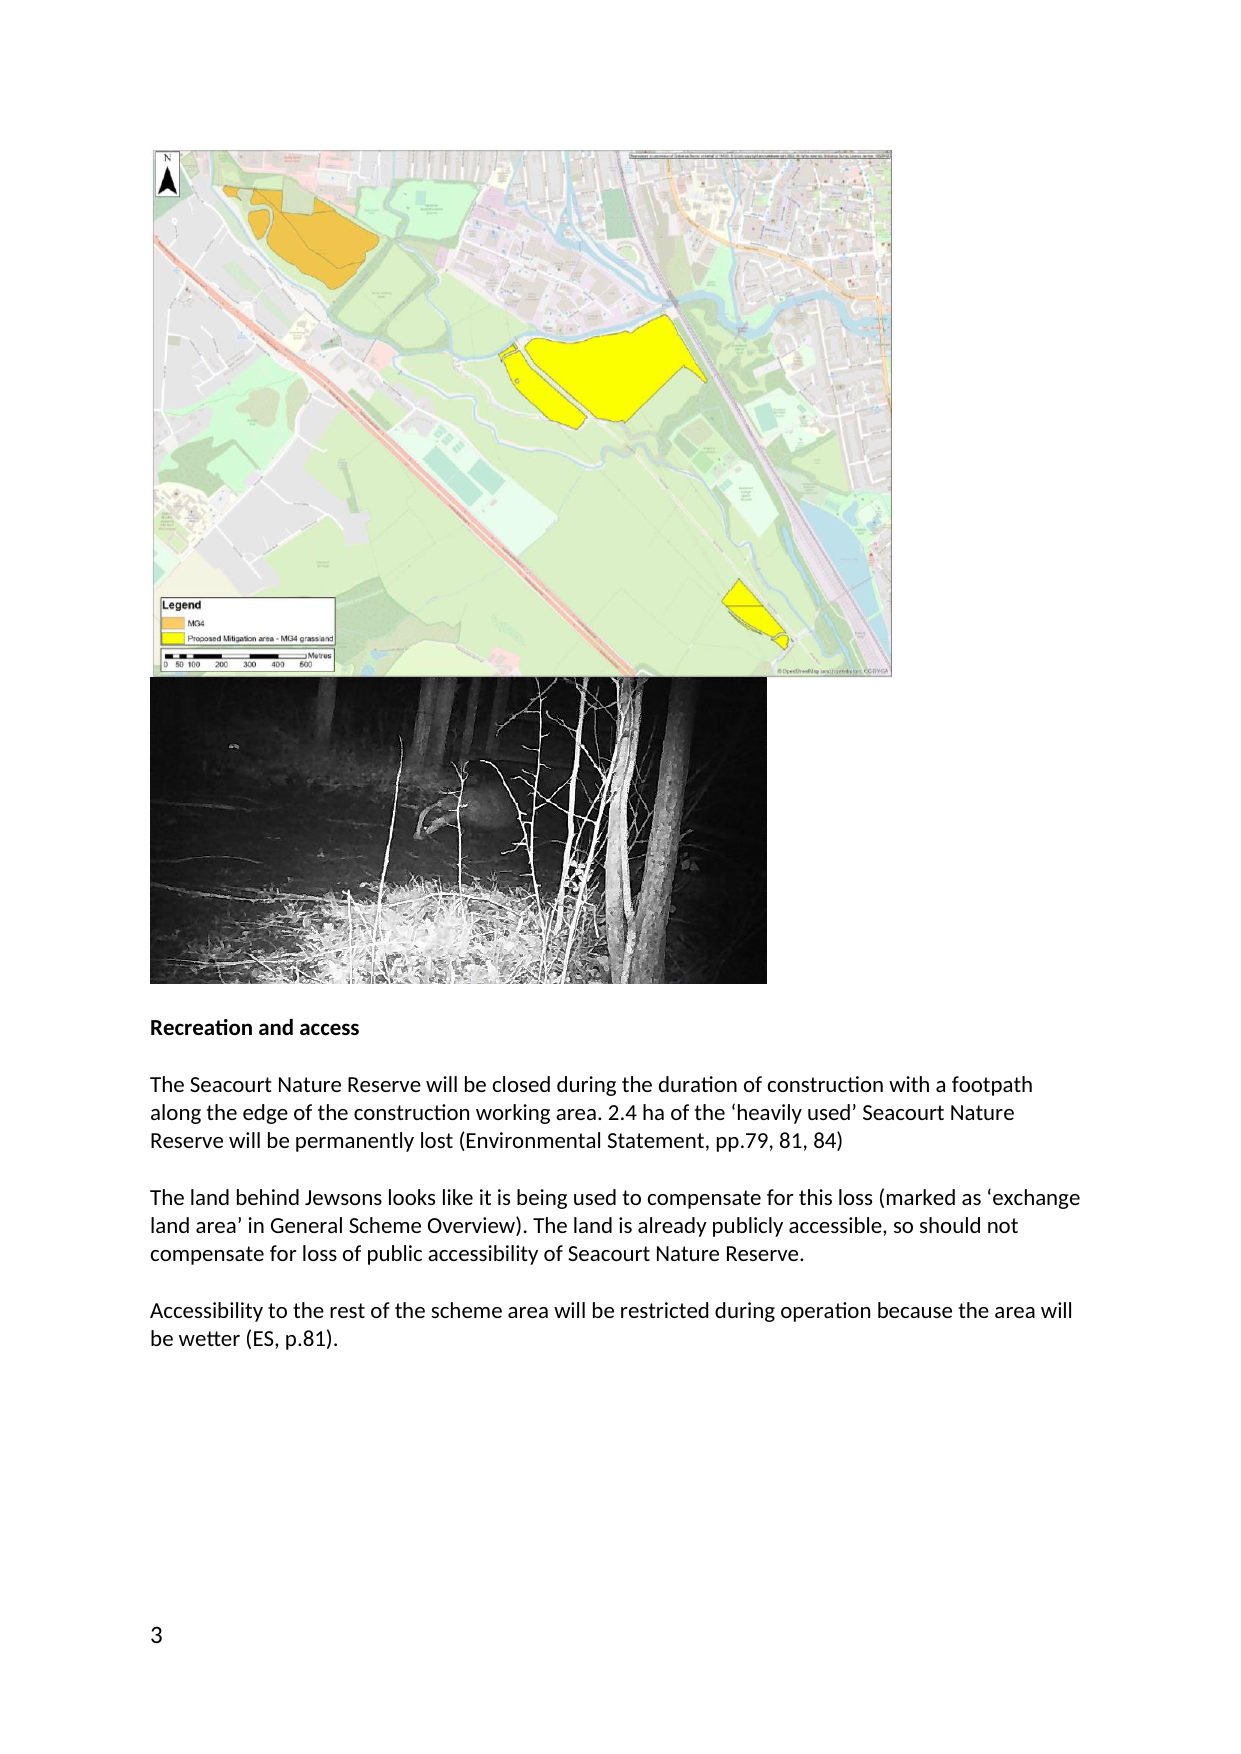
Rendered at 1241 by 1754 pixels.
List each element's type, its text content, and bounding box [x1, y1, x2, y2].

picture [150, 150, 899, 984]
text The Seacourt Nature Reserve will be closed during the duration of construction with a footpath along the edge of the construction working area. 2.4 ha of the ‘heavily used’ Seacourt Nature Reserve will be permanently lost (Environmental Statement, pp.79, 81, 84) [150, 1070, 1090, 1154]
text Accessibility to the rest of the scheme area will be restricted during operation because the area will be wetter (ES, p.81). [150, 1296, 1090, 1352]
text The land behind Jewsons looks like it is being used to compensate for this loss (marked as ‘exchange land area’ in General Scheme Overview). The land is already publicly accessible, so should not compensate for loss of public accessibility of Seacourt Nature Reserve. [150, 1183, 1090, 1267]
text Recreation and access [150, 1013, 1090, 1041]
